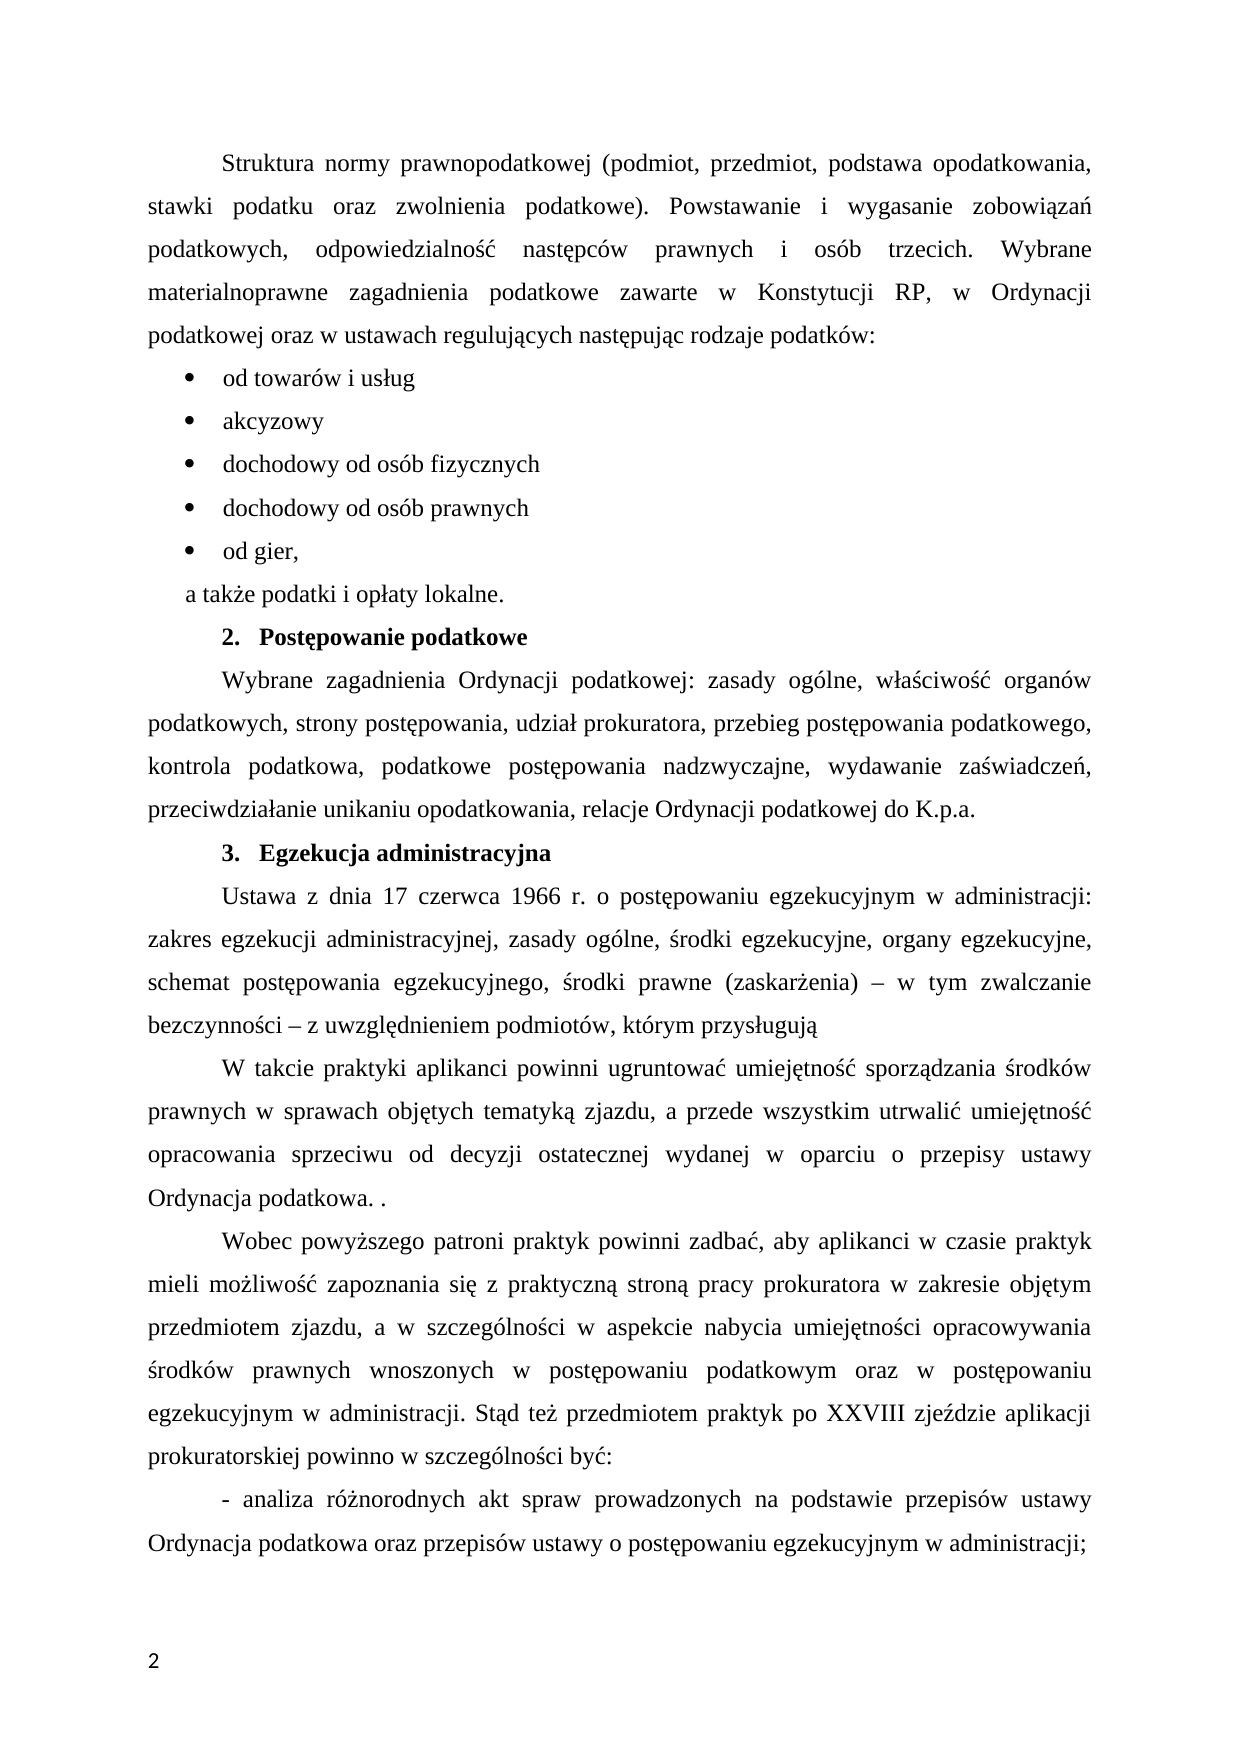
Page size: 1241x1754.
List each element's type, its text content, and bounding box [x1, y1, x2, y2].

text Wobec powyższego patroni praktyk powinni zadbać, aby aplikanci w czasie praktyk mieli możliwość zapoznania się z praktyczną stroną pracy prokuratora w zakresie objętym przedmiotem zjazdu, a w szczególności w aspekcie nabycia umiejętności opracowywania środków prawnych wnoszonych w postępowaniu podatkowym oraz w postępowaniu egzekucyjnym w administracji. Stąd też przedmiotem praktyk po XXVIII zjeździe aplikacji prokuratorskiej powinno w szczególności być: [148, 1226, 1092, 1470]
list akcyzowy [185, 406, 1092, 435]
text Wybrane zagadnienia Ordynacji podatkowej: zasady ogólne, właściwość organów podatkowych, strony postępowania, udział prokuratora, przebieg postępowania podatkowego, kontrola podatkowa, podatkowe postępowania nadzwyczajne, wydawanie zaświadczeń, przeciwdziałanie unikaniu opodatkowania, relacje Ordynacji podatkowej do K.p.a. [148, 665, 1092, 823]
list od gier, [185, 536, 1092, 564]
list od towarów i usług [185, 363, 1092, 392]
list Egzekucja administracyjna [221, 838, 1092, 866]
text Struktura normy prawnopodatkowej (podmiot, przedmiot, podstawa opodatkowania, stawki podatku oraz zwolnienia podatkowe). Powstawanie i wygasanie zobowiązań podatkowych, odpowiedzialność następców prawnych i osób trzecich. Wybrane materialnoprawne zagadnienia podatkowe zawarte w Konstytucji RP, w Ordynacji podatkowej oraz w ustawach regulujących następując rodzaje podatków: [148, 148, 1092, 349]
text - analiza różnorodnych akt spraw prowadzonych na podstawie przepisów ustawy Ordynacja podatkowa oraz przepisów ustawy o postępowaniu egzekucyjnym w administracji; [148, 1484, 1092, 1556]
list Postępowanie podatkowe [221, 622, 1092, 651]
list dochodowy od osób fizycznych [185, 449, 1092, 478]
text a także podatki i opłaty lokalne. [185, 579, 1092, 608]
text Ustawa z dnia 17 czerwca 1966 r. o postępowaniu egzekucyjnym w administracji: zakres egzekucji administracyjnej, zasady ogólne, środki egzekucyjne, organy egzekucyjne, schemat postępowania egzekucyjnego, środki prawne (zaskarżenia) – w tym zwalczanie bezczynności – z uwzględnieniem podmiotów, którym przysługują [148, 881, 1092, 1039]
text W takcie praktyki aplikanci powinni ugruntować umiejętność sporządzania środków prawnych w sprawach objętych tematyką zjazdu, a przede wszystkim utrwalić umiejętność opracowania sprzeciwu od decyzji ostatecznej wydanej w oparciu o przepisy ustawy Ordynacja podatkowa. . [148, 1053, 1092, 1211]
list dochodowy od osób prawnych [185, 493, 1092, 521]
